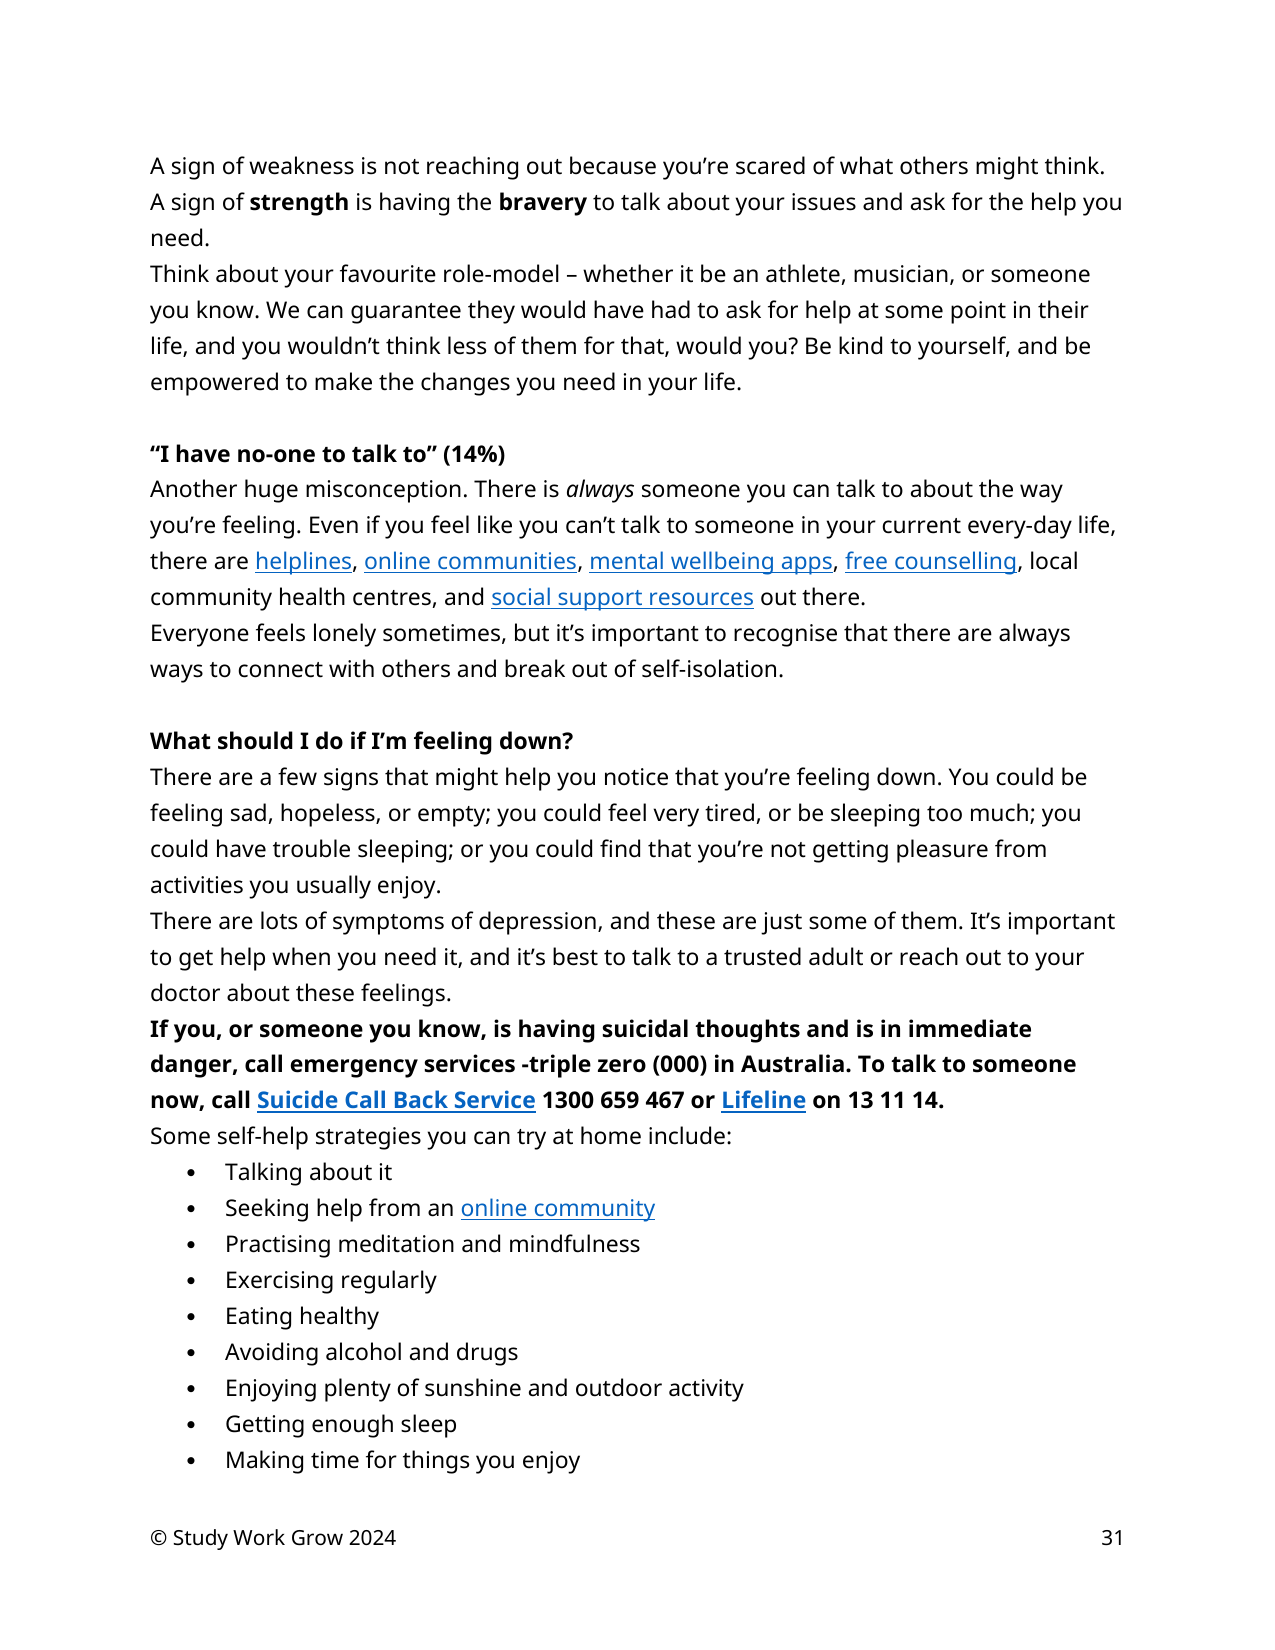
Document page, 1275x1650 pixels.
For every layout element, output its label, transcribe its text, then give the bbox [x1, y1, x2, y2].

list Avoiding alcohol and drugs [187, 1336, 1125, 1367]
text There are lots of symptoms of depression, and these are just some of them. It’s important to get help when you need it, and it’s best to talk to a trusted adult or reach out to your doctor about these feelings. [150, 905, 1125, 1008]
list Enjoying plenty of sunshine and outdoor activity [187, 1372, 1125, 1403]
text If you, or someone you know, is having suicidal thoughts and is in immediate danger, call emergency services -triple zero (000) in Australia. To talk to someone now, call Suicide Call Back Service 1300 659 467 or Lifeline on 13 11 14. [150, 1012, 1125, 1116]
text Another huge misconception. There is always someone you can talk to about the way you’re feeling. Even if you feel like you can’t talk to someone in your current every-day life, there are helplines, online communities, mental wellbeing apps, free counselling, local community health centres, and social support resources out there. [150, 473, 1125, 612]
text “I have no-one to talk to” (14%) [150, 437, 1125, 469]
list Talking about it [187, 1156, 1125, 1187]
list Getting enough sleep [187, 1408, 1125, 1439]
text Everyone feels lonely sometimes, but it’s important to recognise that there are always ways to connect with others and break out of self-isolation. [150, 617, 1125, 684]
list Practising meditation and mindfulness [187, 1228, 1125, 1259]
list Eating healthy [187, 1300, 1125, 1331]
list Making time for things you enjoy [187, 1444, 1125, 1475]
list Exercising regularly [187, 1264, 1125, 1295]
text Think about your favourite role-model – whether it be an athlete, musician, or someone you know. We can guarantee they would have had to ask for help at some point in their life, and you wouldn’t think less of them for that, would you? Be kind to yourself, and be empowered to make the changes you need in your life. [150, 258, 1125, 397]
text A sign of weakness is not reaching out because you’re scared of what others might think. A sign of strength is having the bravery to talk about your issues and ask for the help you need. [150, 150, 1125, 253]
text What should I do if I’m feeling down? [150, 725, 1125, 756]
list Seeking help from an online community [187, 1192, 1125, 1223]
text Some self-help strategies you can try at home include: [150, 1120, 1125, 1152]
text There are a few signs that might help you notice that you’re feeling down. You could be feeling sad, hopeless, or empty; you could feel very tired, or be sleeping too much; you could have trouble sleeping; or you could find that you’re not getting pleasure from activities you usually enjoy. [150, 761, 1125, 900]
